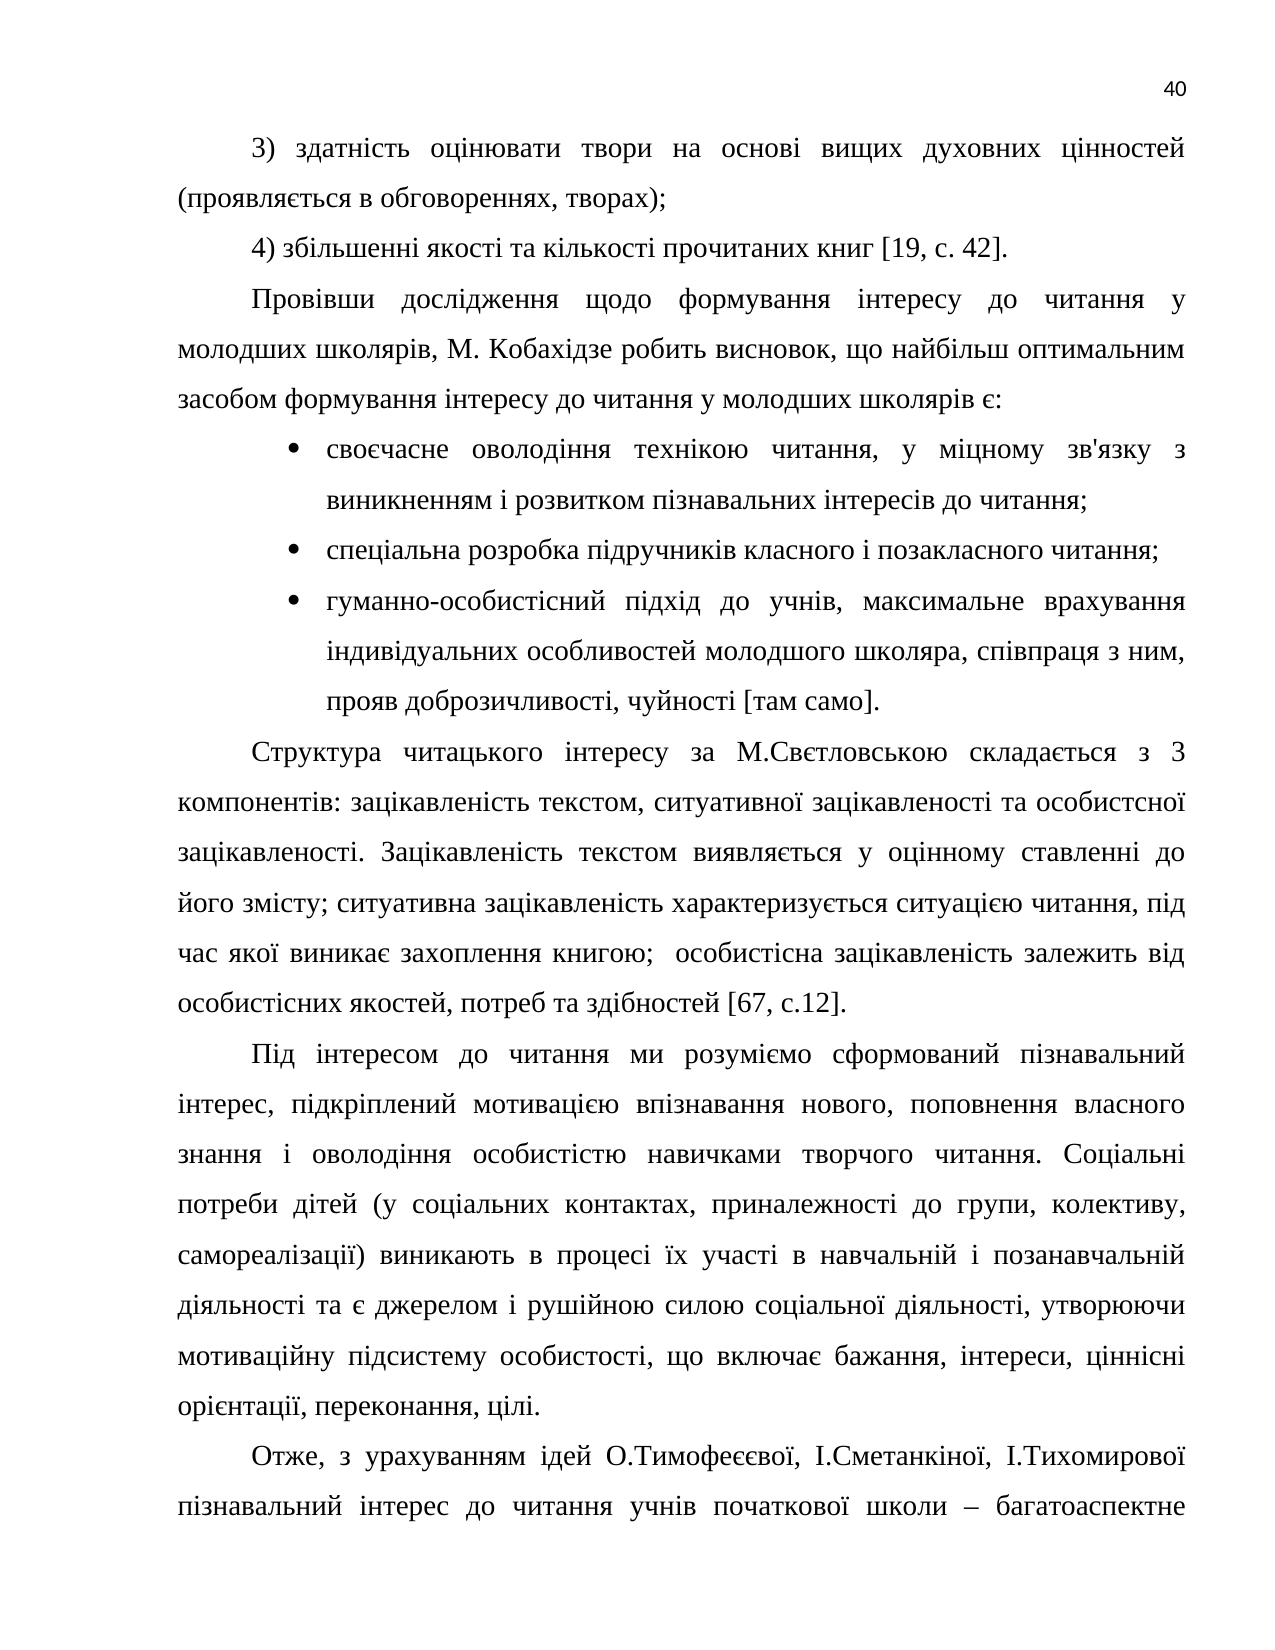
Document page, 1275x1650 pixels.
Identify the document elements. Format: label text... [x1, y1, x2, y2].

list своєчасне оволодіння технікою читання, у міцному зв'язку з виникненням і розвитком пізнавальних інтересів до читання; [288, 432, 1186, 516]
text Провівши дослідження щодо формування інтересу до читання у молодших школярів, М. Кобахідзе робить висновок, що найбільш оптимальним засобом формування інтересу до читання у молодших школярів є: [177, 281, 1186, 415]
text Під інтересом до читання ми розуміємо сформований пізнавальний інтерес, підкріплений мотивацією впізнавання нового, поповнення власного знання і оволодіння особистістю навичками творчого читання. Соціальні потреби дітей (у соціальних контактах, приналежності до групи, колективу, самореалізації) виникають в процесі їх участі в навчальній і позанавчальній діяльності та є джерелом і рушійною силою соціальної діяльності, утворюючи мотиваційну підсистему особистості, що включає бажання, інтереси, ціннісні орієнтації, переконання, цілі. [177, 1036, 1186, 1421]
text 3) здатність оцінювати твори на основі вищих духовних цінностей (проявляється в обговореннях, творах); [177, 130, 1186, 214]
list спеціальна розробка підручників класного і позакласного читання; [288, 532, 1186, 566]
text 4) збільшенні якості та кількості прочитаних книг [19, с. 42]. [177, 230, 1186, 264]
list гуманно-особистісний підхід до учнів, максимальне врахування індивідуальних особливостей молодшого школяра, співпраця з ним, прояв доброзичливості, чуйності [там само]. [288, 583, 1186, 717]
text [177, 1438, 1186, 1522]
text Структура читацького інтересу за М.Свєтловською складається з 3 компонентів: зацікавленість текстом, ситуативної зацікавленості та особистсної зацікавленості. Зацікавленість текстом виявляється у оцінному ставленні до його змісту; ситуативна зацікавленість характеризується ситуацією читання, під час якої виникає захоплення книгою; особистісна зацікавленість залежить від особистісних якостей, потреб та здібностей [67, с.12]. [177, 734, 1186, 1019]
